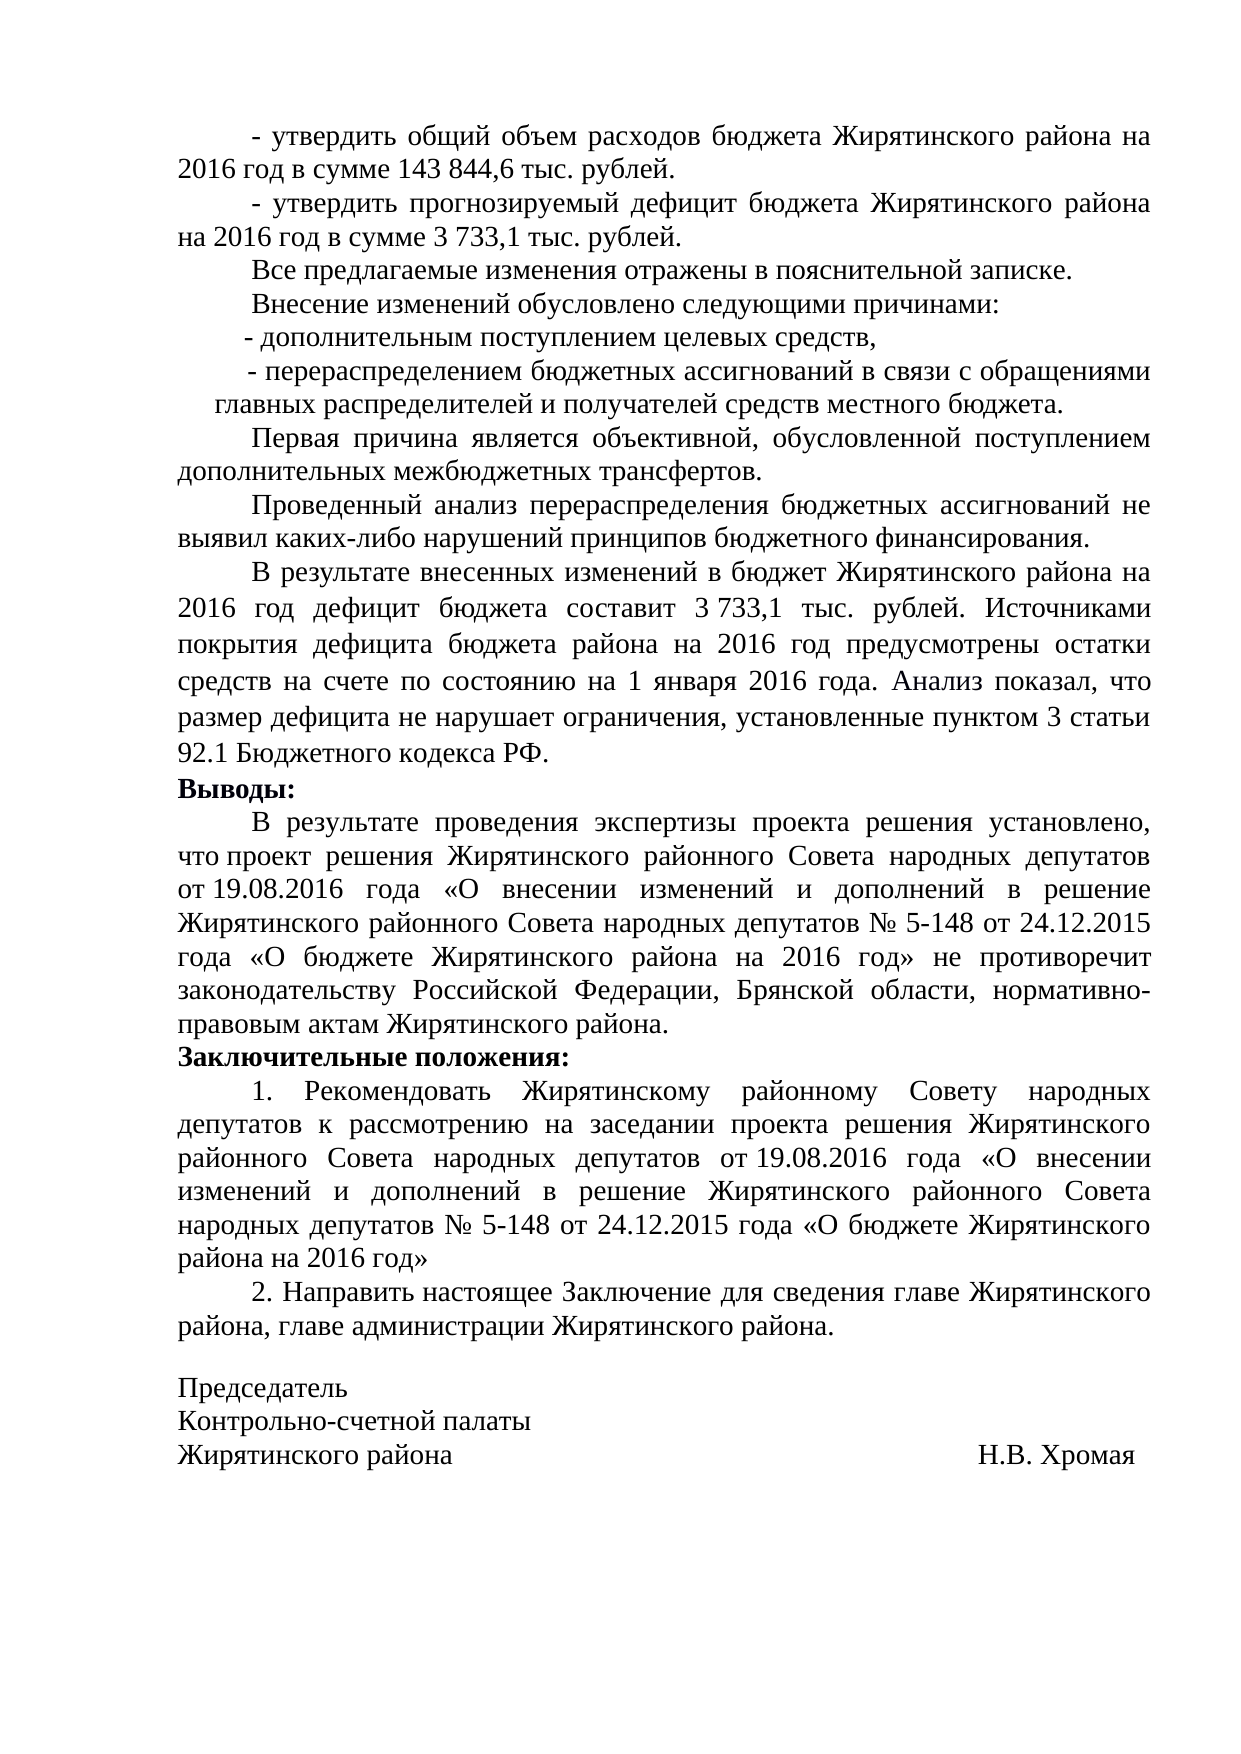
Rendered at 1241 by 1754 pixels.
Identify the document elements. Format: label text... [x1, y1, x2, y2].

text Жирятинского района Н.В. Хромая [177, 1437, 1152, 1471]
text В результате внесенных изменений в бюджет Жирятинского района на 2016 год дефицит бюджета составит 3 733,1 тыс. рублей. Источниками покрытия дефицита бюджета района на 2016 год предусмотрены остатки средств на счете по состоянию на 1 января 2016 года. Анализ показал, что размер дефицита не нарушает ограничения, установленные пунктом 3 статьи 92.1 Бюджетного кодекса РФ. [177, 554, 1152, 768]
text 2. Направить настоящее Заключение для сведения главе Жирятинского района, главе администрации Жирятинского района. [177, 1274, 1152, 1341]
text Первая причина является объективной, обусловленной поступлением дополнительных межбюджетных трансфертов. [177, 420, 1152, 487]
text Проведенный анализ перераспределения бюджетных ассигнований не выявил каких-либо нарушений принципов бюджетного финансирования. [177, 487, 1152, 554]
text - утвердить прогнозируемый дефицит бюджета Жирятинского района на 2016 год в сумме 3 733,1 тыс. рублей. [177, 185, 1152, 252]
text - дополнительным поступлением целевых средств, [214, 319, 1152, 353]
text - утвердить общий объем расходов бюджета Жирятинского района на 2016 год в сумме 143 844,6 тыс. рублей. [177, 118, 1152, 185]
text Председатель [177, 1370, 1152, 1403]
text Контрольно-счетной палаты [177, 1403, 1152, 1437]
text Все предлагаемые изменения отражены в пояснительной записке. [177, 252, 1152, 286]
text 1. Рекомендовать Жирятинскому районному Совету народных депутатов к рассмотрению на заседании проекта решения Жирятинского районного Совета народных депутатов от 19.08.2016 года «О внесении изменений и дополнений в решение Жирятинского районного Совета народных депутатов № 5-148 от 24.12.2015 года «О бюджете Жирятинского района на 2016 год» [177, 1073, 1152, 1274]
text Выводы: [177, 771, 1152, 804]
text В результате проведения экспертизы проекта решения установлено, что проект решения Жирятинского районного Совета народных депутатов от 19.08.2016 года «О внесении изменений и дополнений в решение Жирятинского районного Совета народных депутатов № 5-148 от 24.12.2015 года «О бюджете Жирятинского района на 2016 год» не противоречит законодательству Российской Федерации, Брянской области, нормативно-правовым актам Жирятинского района. [177, 804, 1152, 1039]
text Заключительные положения: [177, 1039, 1152, 1073]
text Внесение изменений обусловлено следующими причинами: [177, 286, 1152, 319]
text - перераспределением бюджетных ассигнований в связи с обращениями главных распределителей и получателей средств местного бюджета. [214, 353, 1152, 420]
